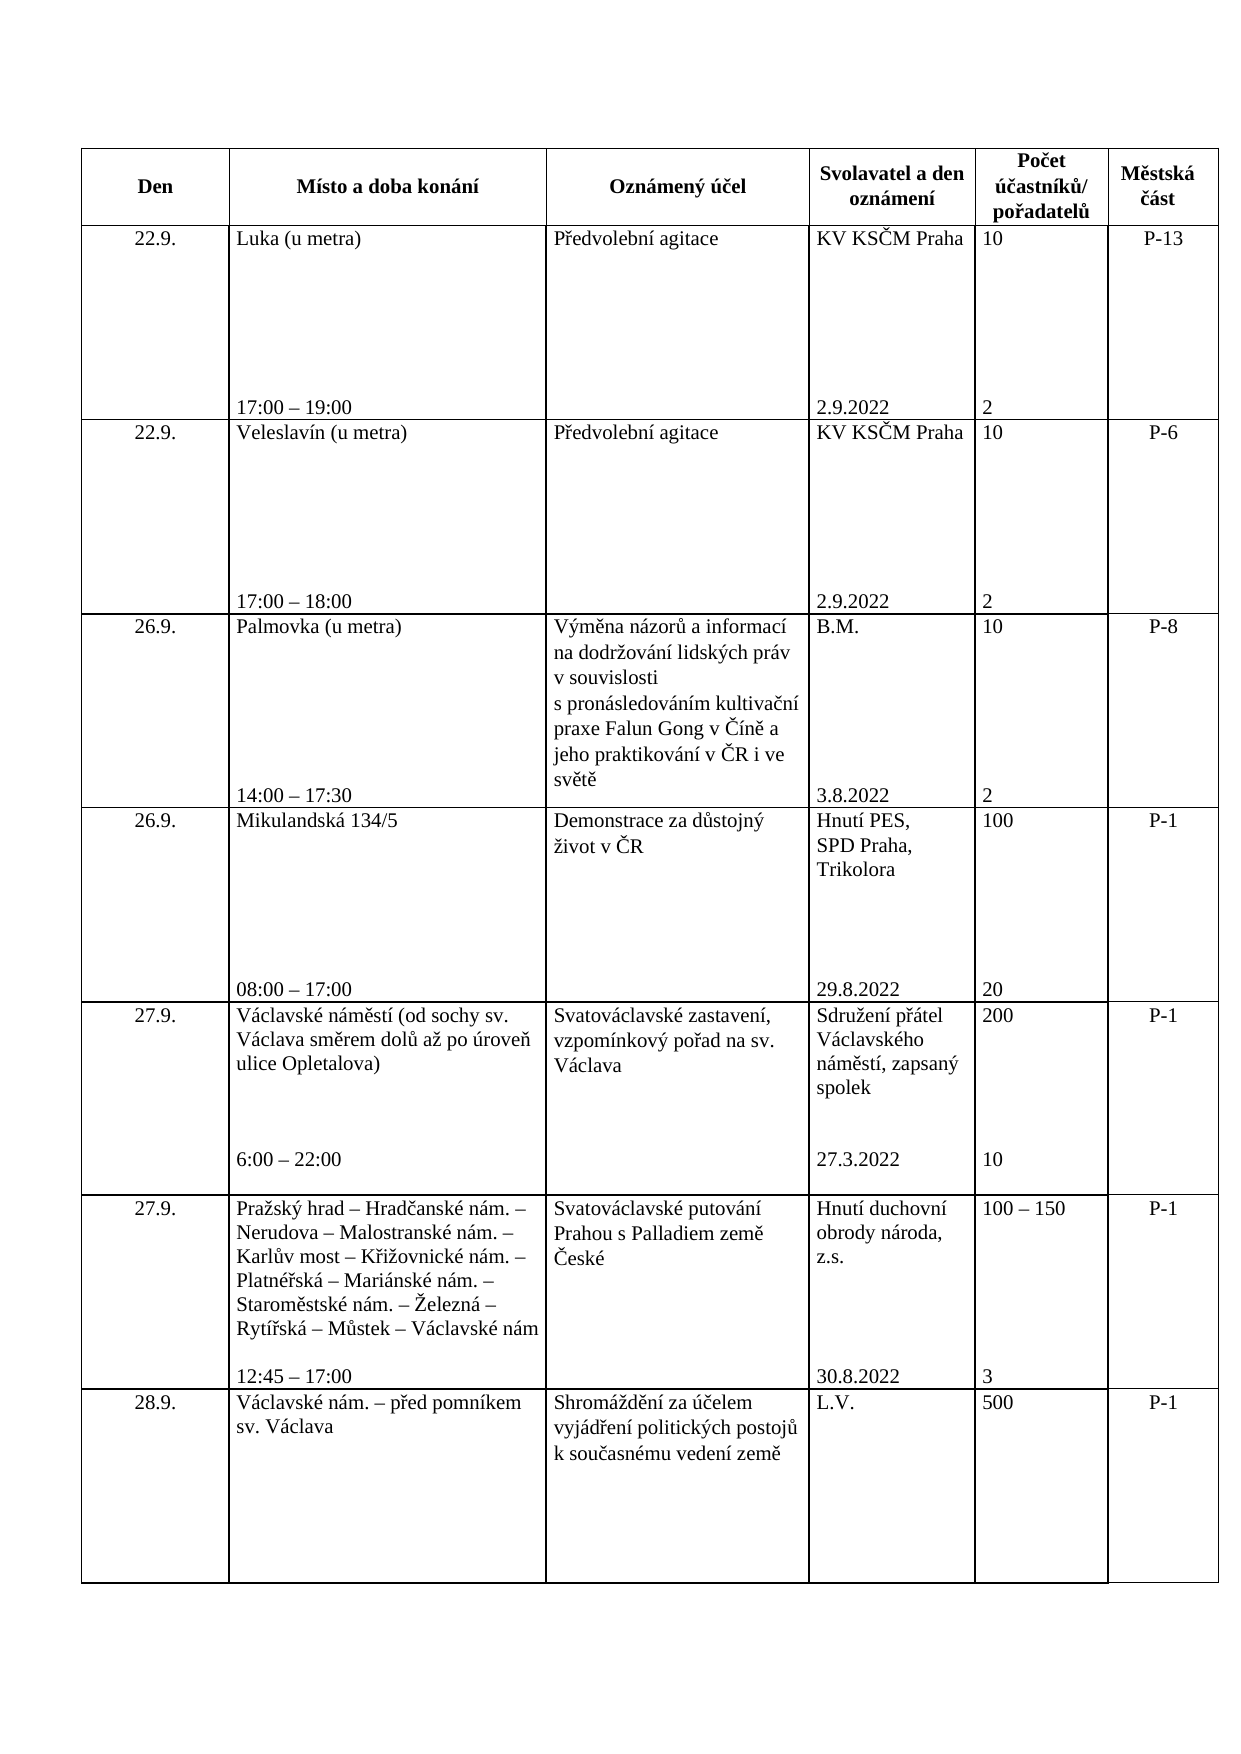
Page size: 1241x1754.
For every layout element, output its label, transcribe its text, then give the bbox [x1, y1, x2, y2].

table_cell P-8 [1109, 614, 1218, 807]
table_header Den [82, 149, 229, 225]
table_cell Hnutí PES, SPD Praha, Trikolora 29.8.2022 [810, 808, 974, 1001]
table_cell Mikulandská 134/5 08:00 – 17:00 [230, 808, 545, 1001]
table_cell 10 2 [976, 226, 1107, 419]
table_header Místo a doba konání [230, 149, 546, 225]
table_header Počet účastníků/ pořadatelů [976, 149, 1108, 225]
table_cell Svatováclavské zastavení, vzpomínkový pořad na sv. Václava [547, 1003, 808, 1194]
table_cell Hnutí duchovní obrody národa, z.s. 30.8.2022 [810, 1196, 974, 1388]
table_cell Svatováclavské putování Prahou s Palladiem země České [547, 1196, 808, 1388]
table_cell 22.9. [82, 226, 228, 419]
table_cell P-1 [1109, 1002, 1218, 1194]
table_cell 28.9. [82, 1390, 228, 1582]
table_header Svolavatel a den oznámení [810, 149, 975, 225]
table_cell Předvolební agitace [547, 226, 808, 419]
table_cell L.V. 27.6.2022 [810, 1390, 974, 1582]
table_cell Palmovka (u metra) 14:00 – 17:30 [230, 615, 545, 807]
table_cell 100 20 [976, 808, 1107, 1001]
table_cell Sdružení přátel Václavského náměstí, zapsaný spolek 27.3.2022 [810, 1003, 974, 1194]
table_cell 10 2 [976, 420, 1107, 613]
table_cell 27.9. [82, 1003, 228, 1194]
table_cell P-1 [1109, 1195, 1218, 1388]
table_cell 200 10 [976, 1003, 1107, 1194]
table_cell Veleslavín (u metra) 17:00 – 18:00 [230, 420, 545, 613]
table_cell Pražský hrad – Hradčanské nám. – Nerudova – Malostranské nám. – Karlův most – Křižovnické nám. – Platnéřská – Mariánské nám. – Staroměstské nám. – Železná – Rytířská – Můstek – Václavské nám 12:45 – 17:00 [230, 1196, 545, 1388]
table_cell Luka (u metra) 17:00 – 19:00 [230, 226, 545, 419]
table_cell P-1 [1109, 1389, 1218, 1582]
table_cell Václavské náměstí (od sochy sv. Václava směrem dolů až po úroveň ulice Opletalova) 6:00 – 22:00 [230, 1003, 545, 1194]
table_cell 10 2 [976, 615, 1107, 807]
table_cell KV KSČM Praha 2.9.2022 [810, 420, 974, 613]
table_cell 26.9. [82, 615, 228, 807]
table_cell 500 10 [976, 1390, 1107, 1582]
table_cell P-1 [1109, 808, 1218, 1001]
table_cell Demonstrace za důstojný život v ČR [547, 808, 808, 1001]
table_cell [230, 1390, 545, 1582]
table_cell B.M. 3.8.2022 [810, 615, 974, 807]
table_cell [547, 1390, 808, 1582]
table_cell Předvolební agitace [547, 420, 808, 613]
table_cell P-6 [1109, 420, 1218, 613]
table_cell KV KSČM Praha 2.9.2022 [810, 226, 974, 419]
table_cell 27.9. [82, 1196, 228, 1388]
table_cell 22.9. [82, 420, 228, 613]
table_cell P-13 [1109, 226, 1218, 419]
table_cell Výměna názorů a informací na dodržování lidských práv v souvislosti s pronásledováním kultivační praxe Falun Gong v Číně a jeho praktikování v ČR i ve světě [547, 615, 808, 807]
table_header Městská část [1109, 149, 1218, 225]
table_cell 26.9. [82, 808, 228, 1001]
table_header Oznámený účel [547, 149, 809, 225]
table_cell 100 – 150 3 [976, 1196, 1107, 1388]
